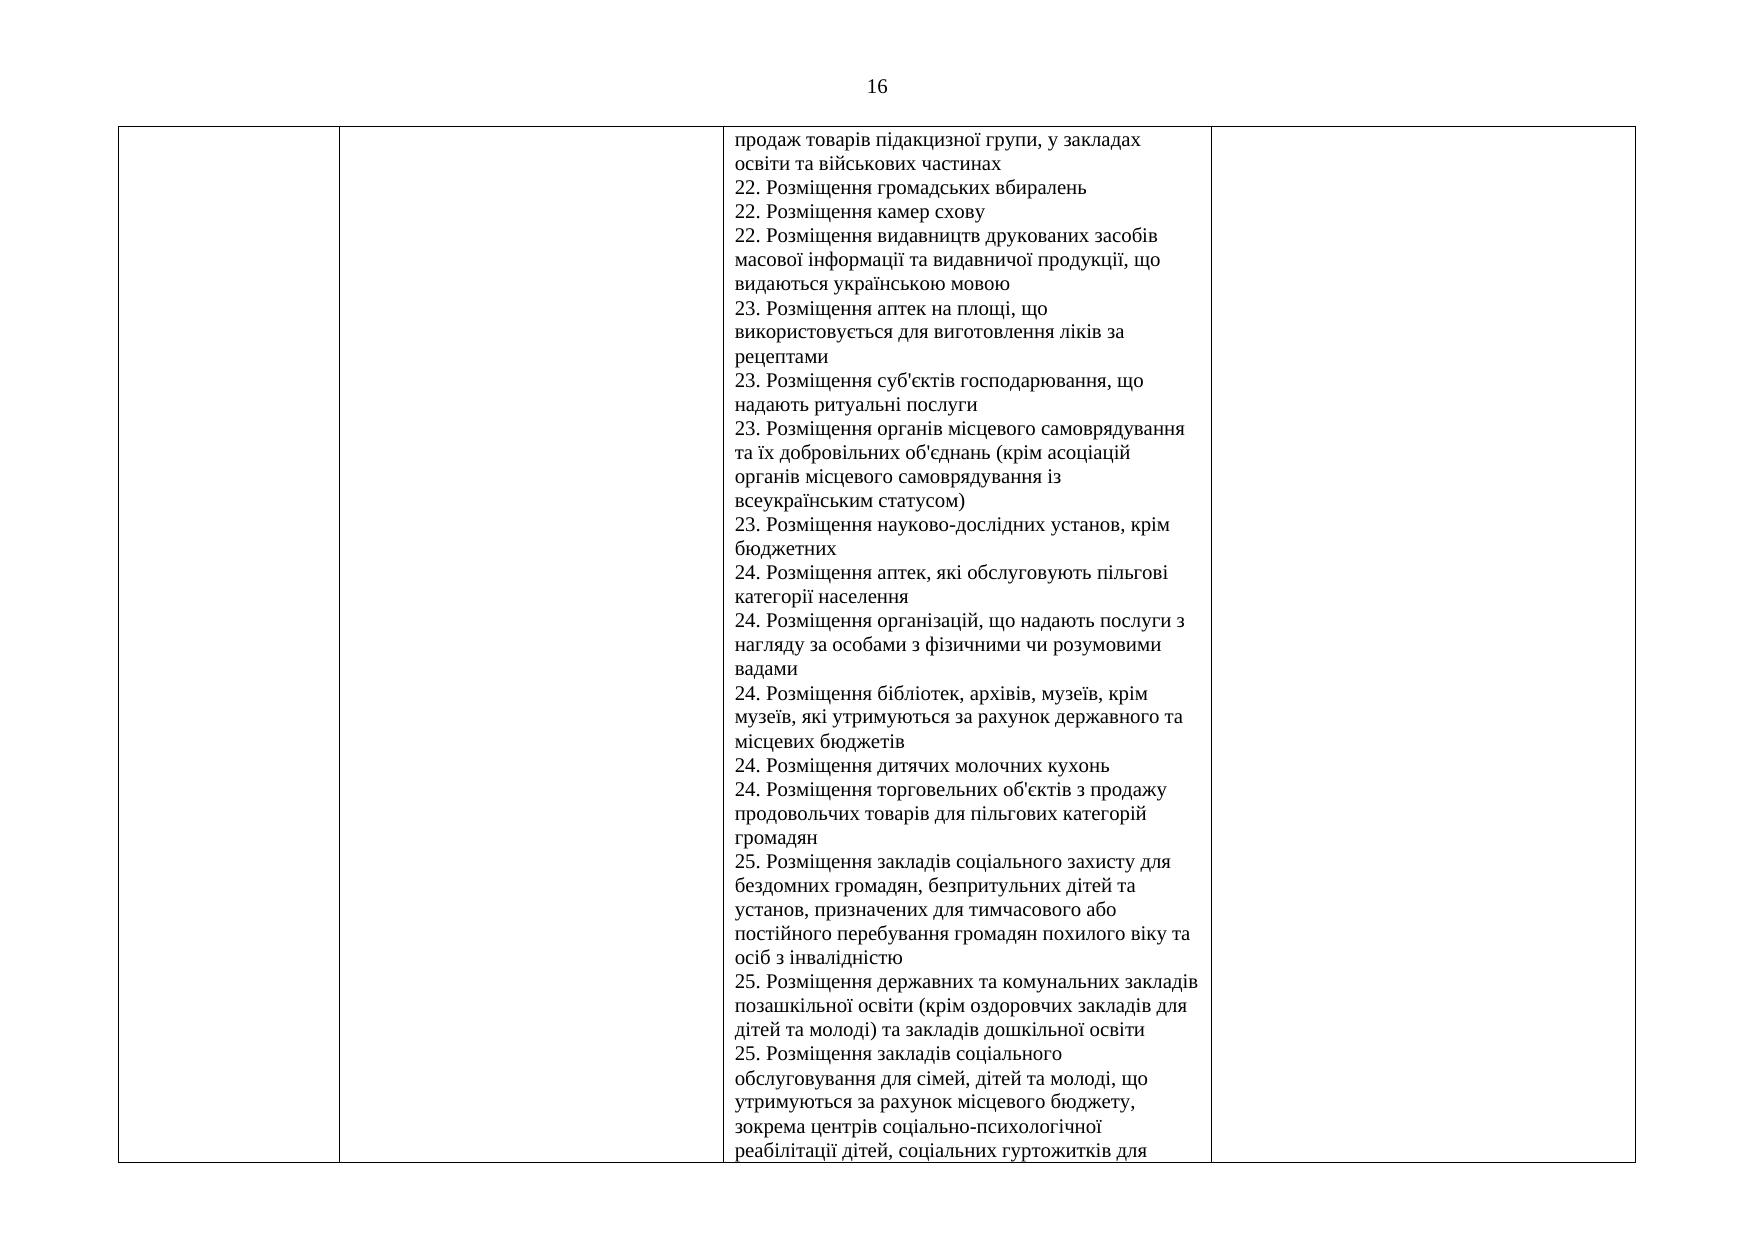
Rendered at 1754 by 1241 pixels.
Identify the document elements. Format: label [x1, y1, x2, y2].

table_cell [1212, 127, 1635, 1162]
table_cell [340, 127, 723, 1162]
table_cell [724, 127, 1211, 1162]
